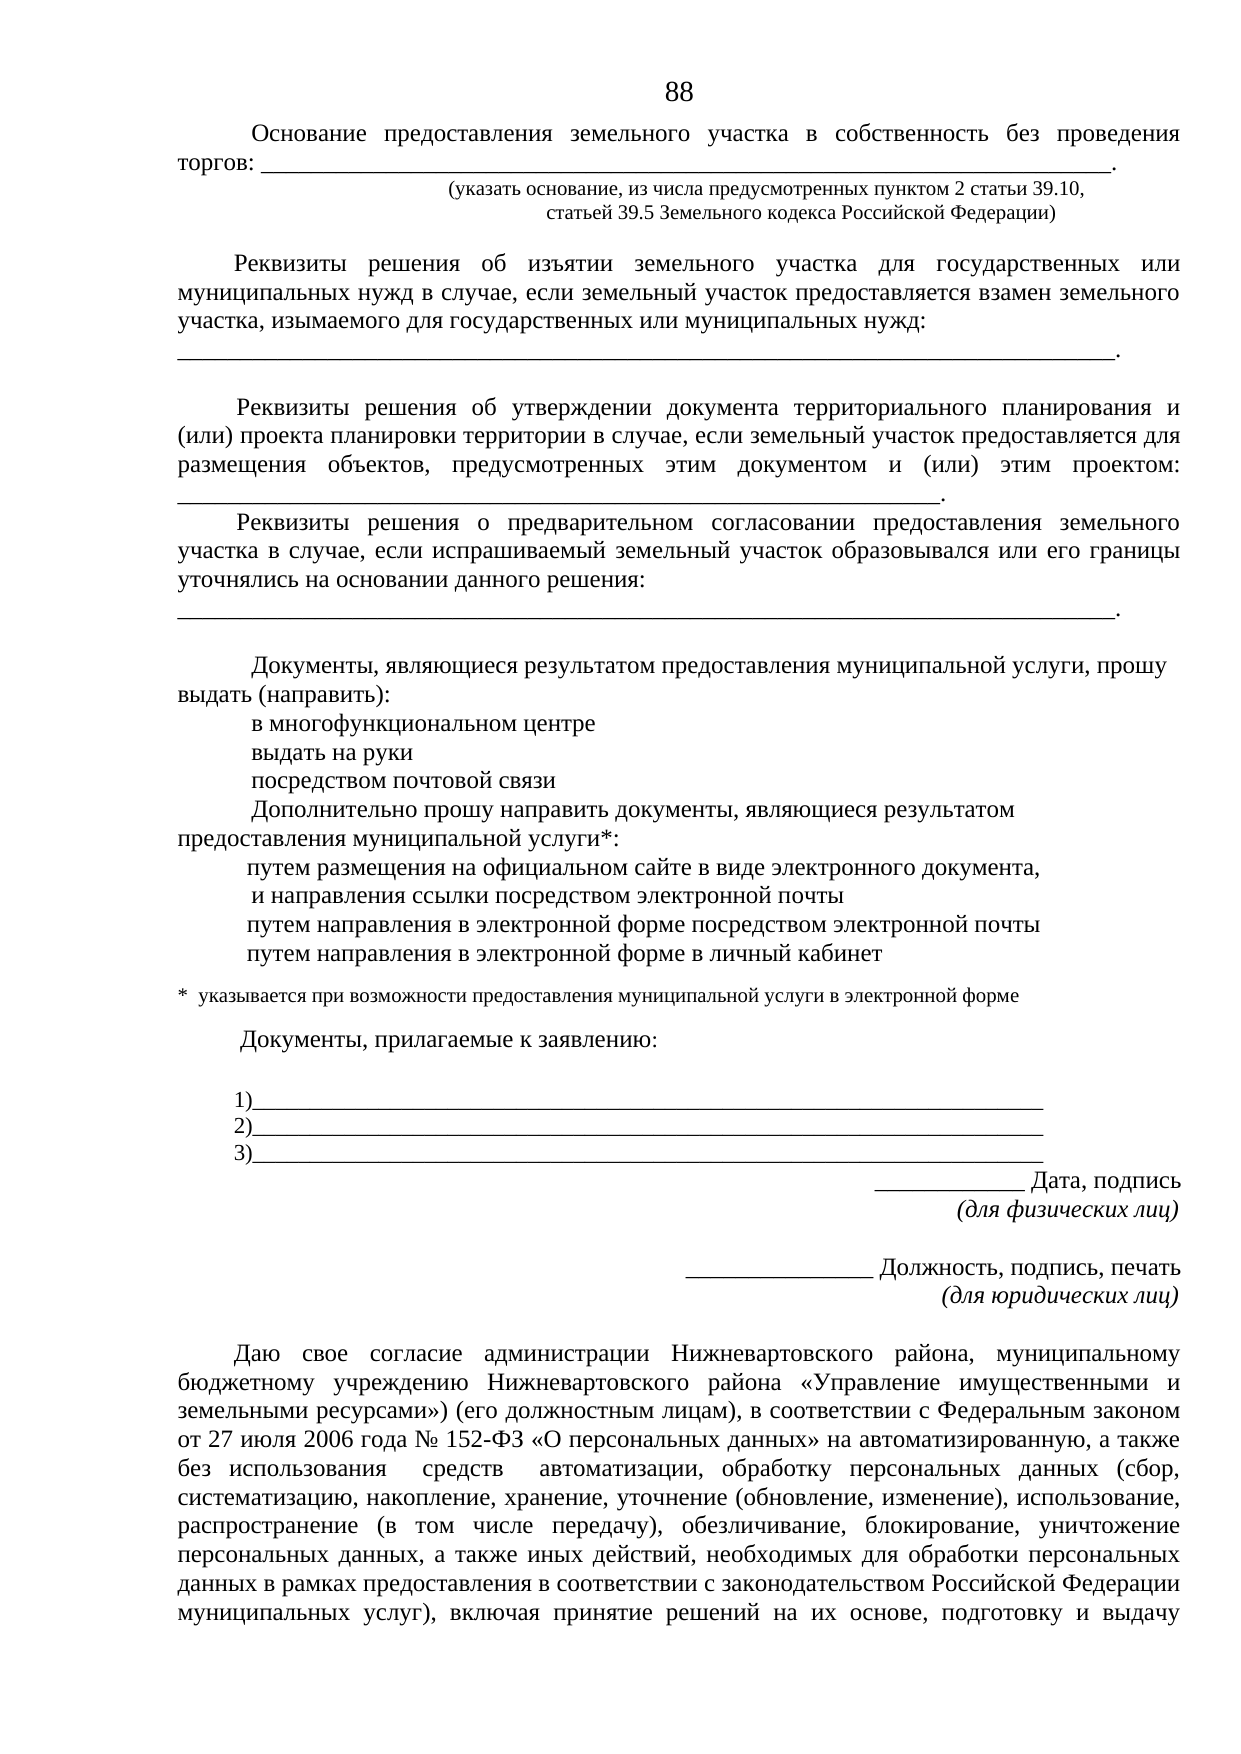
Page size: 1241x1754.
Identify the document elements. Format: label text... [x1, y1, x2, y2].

text Дополнительно прошу направить документы, являющиеся результатом предоставления муниципальной услуги*: [177, 794, 1181, 852]
text Реквизиты решения об изъятии земельного участка для государственных или муниципальных нужд в случае, если земельный участок предоставляется взамен земельного участка, изымаемого для государственных или муниципальных нужд: [177, 248, 1181, 334]
text  путем направления в электронной форме посредством электронной почты [177, 909, 1181, 938]
text  путем размещения на официальном сайте в виде электронного документа, [177, 852, 1181, 880]
text и направления ссылки посредством электронной почты [177, 880, 1181, 909]
text (для физических лиц) [177, 1194, 1181, 1223]
text  выдать на руки [177, 737, 1181, 765]
text Реквизиты решения о предварительном согласовании предоставления земельного участка в случае, если испрашиваемый земельный участок образовывался или его границы уточнялись на основании данного решения: [177, 507, 1181, 593]
text (указать основание, из числа предусмотренных пунктом 2 статьи 39.10, [177, 176, 1181, 200]
text 2)_____________________________________________________________________ [177, 1113, 1181, 1139]
text (для юридических лиц) [177, 1280, 1181, 1309]
text * указывается при возможности предоставления муниципальной услуги в электронной форме [177, 983, 1181, 1007]
text 3)_____________________________________________________________________ [177, 1139, 1181, 1165]
text  в многофункциональном центре [177, 708, 1181, 737]
text статьей 39.5 Земельного кодекса Российской Федерации) [472, 200, 1181, 224]
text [177, 1338, 1181, 1625]
text ____________ Дата, подпись [177, 1165, 1181, 1194]
text Документы, являющиеся результатом предоставления муниципальной услуги, прошу выдать (направить): [177, 650, 1181, 708]
text Документы, прилагаемые к заявлению: [177, 1024, 1181, 1053]
text  путем направления в электронной форме в личный кабинет [177, 938, 1181, 967]
text ___________________________________________________________________________. [177, 334, 1181, 363]
text ___________________________________________________________________________. [177, 593, 1181, 622]
text Реквизиты решения об утверждении документа территориального планирования и (или) проекта планировки территории в случае, если земельный участок предоставляется для размещения объектов, предусмотренных этим документом и (или) этим проектом: _____________________________________________________________. [177, 392, 1181, 507]
text _______________ Должность, подпись, печать [177, 1252, 1181, 1280]
text  посредством почтовой связи [177, 765, 1181, 794]
text 1)_____________________________________________________________________ [177, 1086, 1181, 1113]
text Основание предоставления земельного участка в собственность без проведения торгов: ____________________________________________________________________. [177, 118, 1181, 176]
